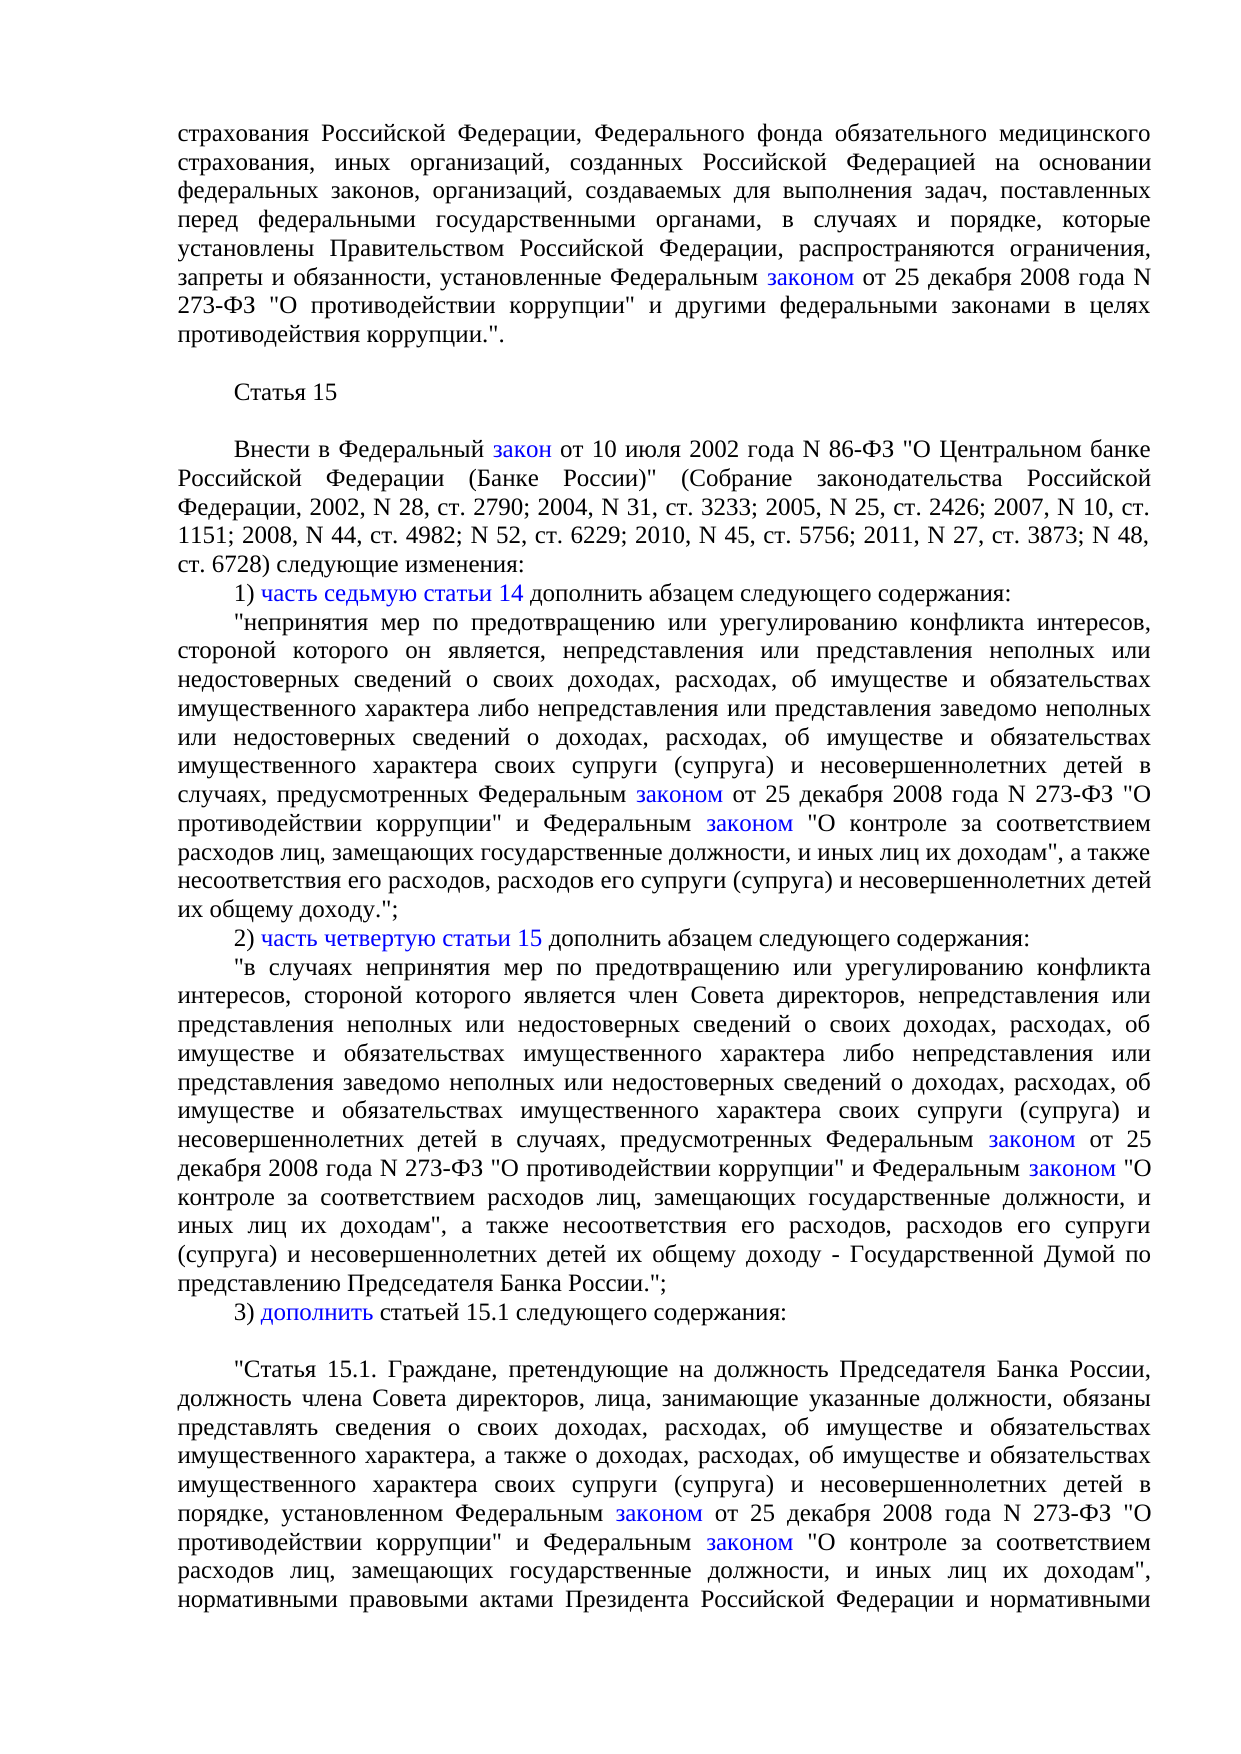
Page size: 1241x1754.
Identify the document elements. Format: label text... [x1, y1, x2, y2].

text 3) дополнить статьей 15.1 следующего содержания: [177, 1297, 1152, 1326]
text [177, 1354, 1152, 1613]
text "в случаях непринятия мер по предотвращению или урегулированию конфликта интересов, стороной которого является член Совета директоров, непредставления или представления неполных или недостоверных сведений о своих доходах, расходах, об имуществе и обязательствах имущественного характера либо непредставления или представления заведомо неполных или недостоверных сведений о доходах, расходах, об имуществе и обязательствах имущественного характера своих супруги (супруга) и несовершеннолетних детей в случаях, предусмотренных Федеральным законом от 25 декабря 2008 года N 273-ФЗ "О противодействии коррупции" и Федеральным законом "О контроле за соответствием расходов лиц, замещающих государственные должности, и иных лиц их доходам", а также несоответствия его расходов, расходов его супруги (супруга) и несовершеннолетних детей их общему доходу - Государственной Думой по представлению Председателя Банка России."; [177, 952, 1152, 1297]
text 1) часть седьмую статьи 14 дополнить абзацем следующего содержания: [177, 578, 1152, 607]
text Внести в Федеральный закон от 10 июля 2002 года N 86-ФЗ "О Центральном банке Российской Федерации (Банке России)" (Собрание законодательства Российской Федерации, 2002, N 28, ст. 2790; 2004, N 31, ст. 3233; 2005, N 25, ст. 2426; 2007, N 10, ст. 1151; 2008, N 44, ст. 4982; N 52, ст. 6229; 2010, N 45, ст. 5756; 2011, N 27, ст. 3873; N 48, ст. 6728) следующие изменения: [177, 434, 1152, 578]
text Статья 15 [177, 377, 1152, 406]
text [177, 118, 1152, 348]
text 2) часть четвертую статьи 15 дополнить абзацем следующего содержания: [177, 923, 1152, 952]
text "непринятия мер по предотвращению или урегулированию конфликта интересов, стороной которого он является, непредставления или представления неполных или недостоверных сведений о своих доходах, расходах, об имуществе и обязательствах имущественного характера либо непредставления или представления заведомо неполных или недостоверных сведений о доходах, расходах, об имуществе и обязательствах имущественного характера своих супруги (супруга) и несовершеннолетних детей в случаях, предусмотренных Федеральным законом от 25 декабря 2008 года N 273-ФЗ "О противодействии коррупции" и Федеральным законом "О контроле за соответствием расходов лиц, замещающих государственные должности, и иных лиц их доходам", а также несоответствия его расходов, расходов его супруги (супруга) и несовершеннолетних детей их общему доходу."; [177, 607, 1152, 923]
